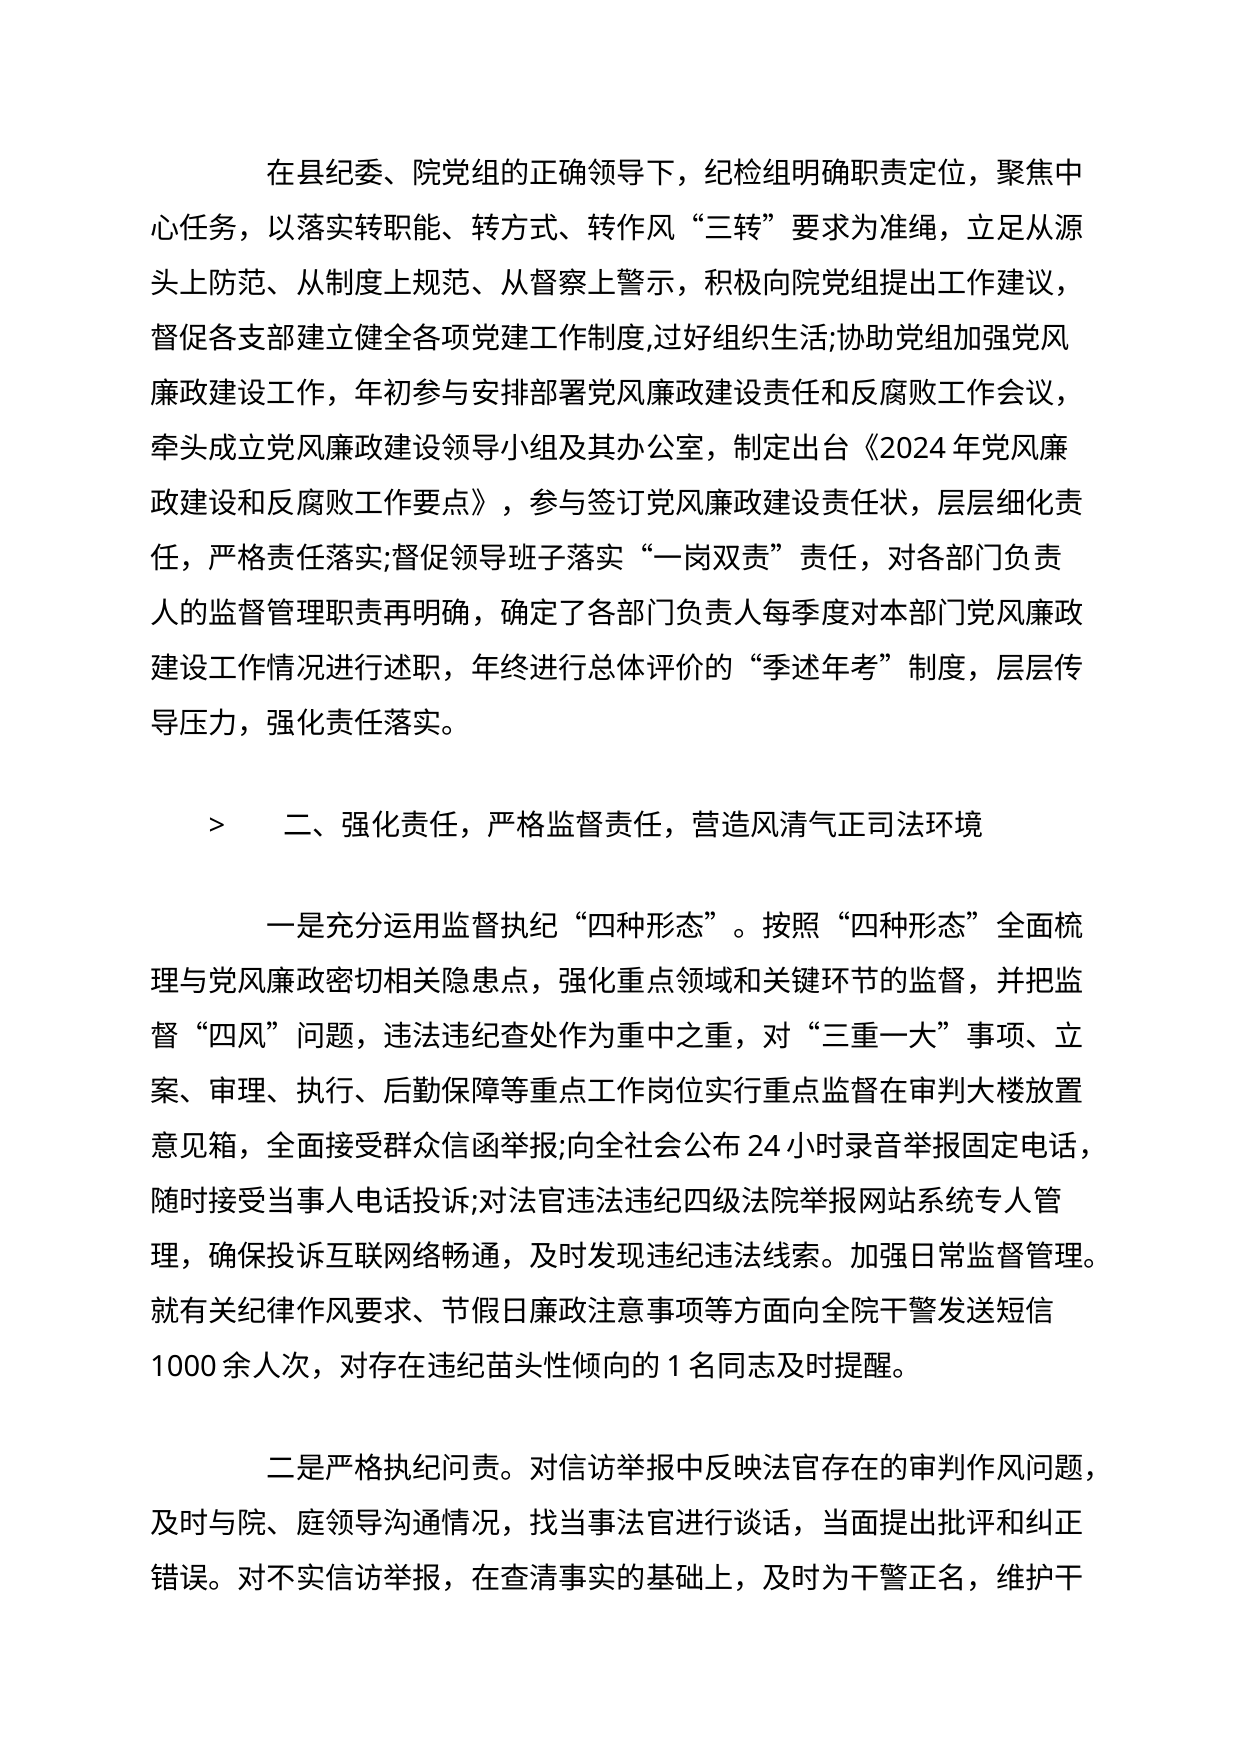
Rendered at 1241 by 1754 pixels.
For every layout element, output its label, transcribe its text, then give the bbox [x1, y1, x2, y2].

text 在县纪委、院党组的正确领导下，纪检组明确职责定位，聚焦中心任务，以落实转职能、转方式、转作风“三转”要求为准绳，立足从源头上防范、从制度上规范、从督察上警示，积极向院党组提出工作建议，督促各支部建立健全各项党建工作制度,过好组织生活;协助党组加强党风廉政建设工作，年初参与安排部署党风廉政建设责任和反腐败工作会议，牵头成立党风廉政建设领导小组及其办公室，制定出台《2024年党风廉政建设和反腐败工作要点》，参与签订党风廉政建设责任状，层层细化责任，严格责任落实;督促领导班子落实“一岗双责”责任，对各部门负责人的监督管理职责再明确，确定了各部门负责人每季度对本部门党风廉政建设工作情况进行述职，年终进行总体评价的“季述年考”制度，层层传导压力，强化责任落实。 [150, 150, 1090, 742]
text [150, 1444, 1090, 1596]
text > 二、强化责任，严格监督责任，营造风清气正司法环境 [150, 801, 1090, 843]
text 一是充分运用监督执纪“四种形态”。按照“四种形态”全面梳理与党风廉政密切相关隐患点，强化重点领域和关键环节的监督，并把监督“四风”问题，违法违纪查处作为重中之重，对“三重一大”事项、立案、审理、执行、后勤保障等重点工作岗位实行重点监督在审判大楼放置意见箱，全面接受群众信函举报;向全社会公布24小时录音举报固定电话，随时接受当事人电话投诉;对法官违法违纪四级法院举报网站系统专人管理，确保投诉互联网络畅通，及时发现违纪违法线索。加强日常监督管理。就有关纪律作风要求、节假日廉政注意事项等方面向全院干警发送短信1000余人次，对存在违纪苗头性倾向的1名同志及时提醒。 [150, 903, 1090, 1385]
